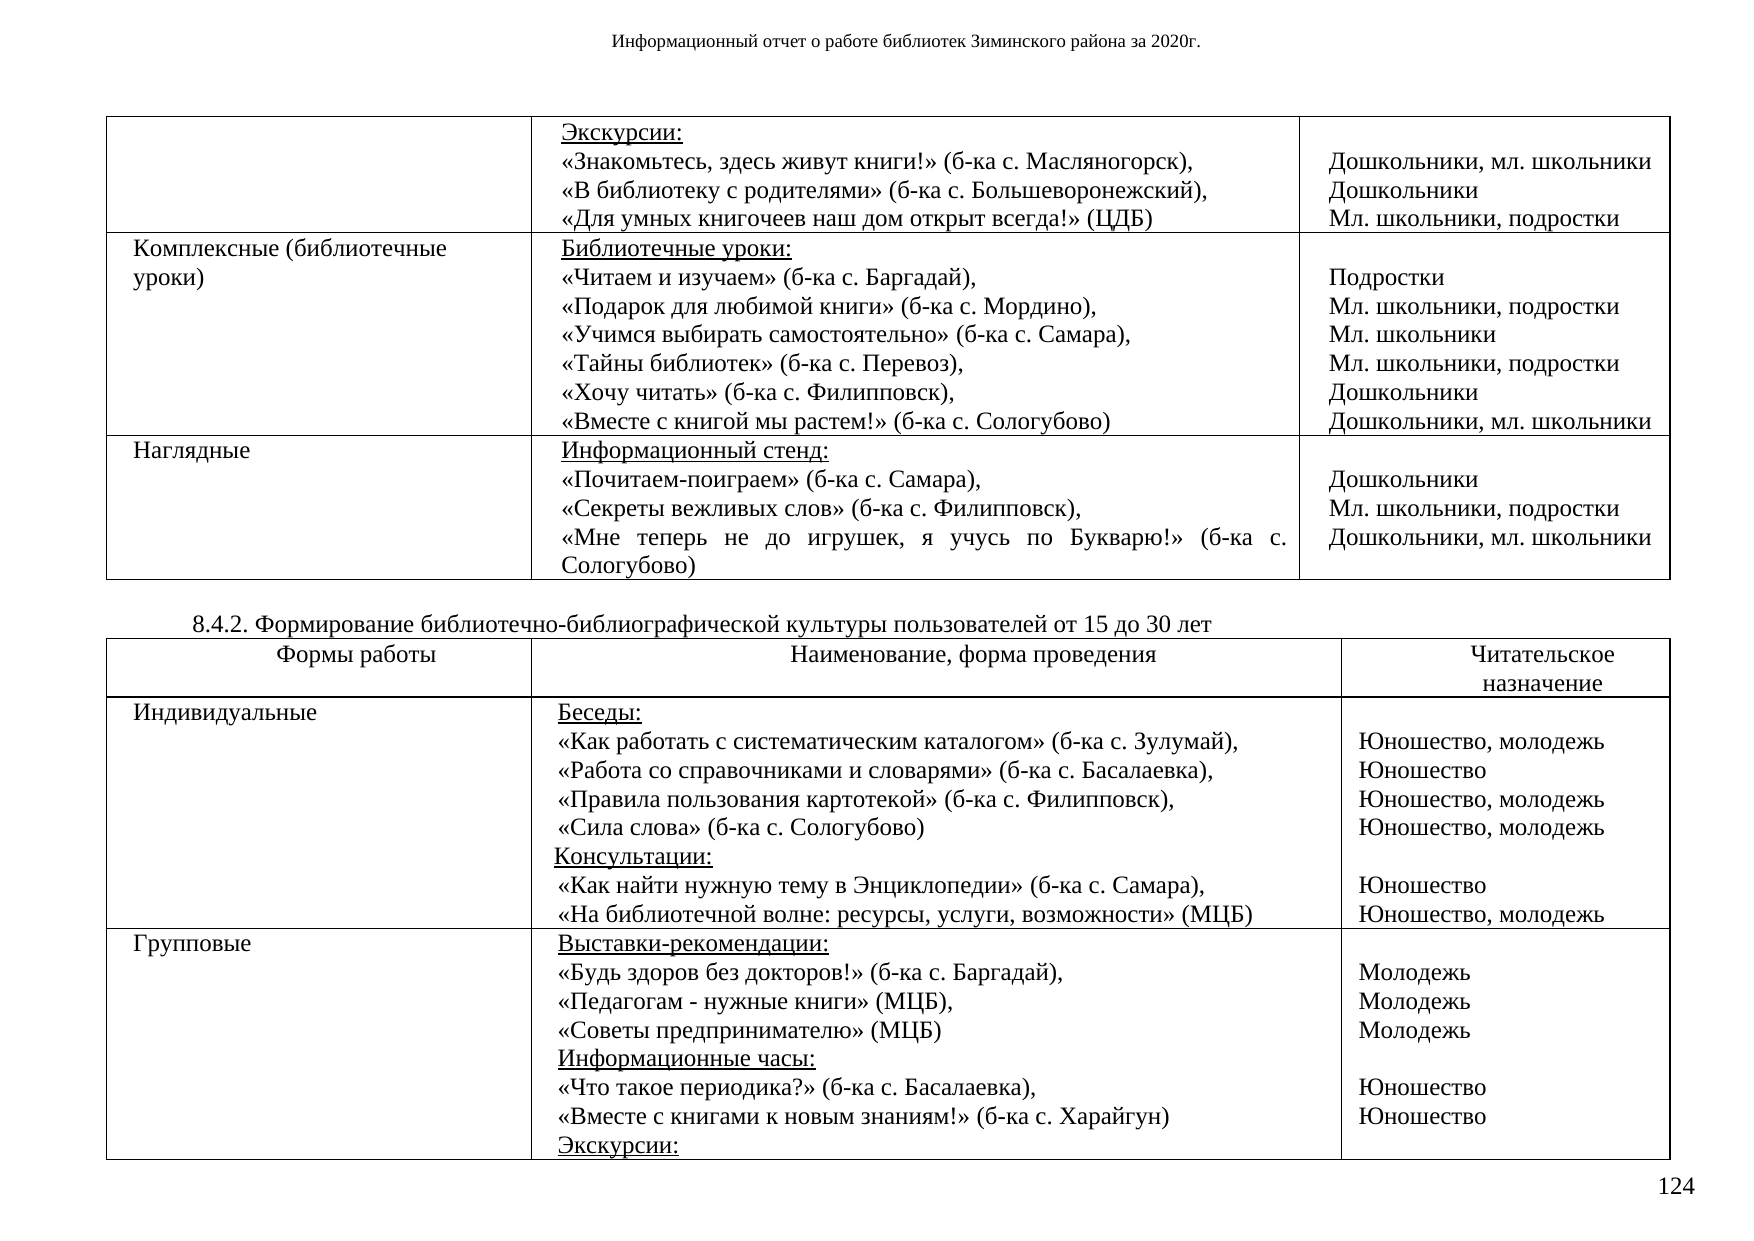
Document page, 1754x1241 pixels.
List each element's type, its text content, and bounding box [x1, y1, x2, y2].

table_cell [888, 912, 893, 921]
text 8.4.2. Формирование библиотечно-библиографической культуры пользователей от 15 до 30 лет [192, 609, 1695, 638]
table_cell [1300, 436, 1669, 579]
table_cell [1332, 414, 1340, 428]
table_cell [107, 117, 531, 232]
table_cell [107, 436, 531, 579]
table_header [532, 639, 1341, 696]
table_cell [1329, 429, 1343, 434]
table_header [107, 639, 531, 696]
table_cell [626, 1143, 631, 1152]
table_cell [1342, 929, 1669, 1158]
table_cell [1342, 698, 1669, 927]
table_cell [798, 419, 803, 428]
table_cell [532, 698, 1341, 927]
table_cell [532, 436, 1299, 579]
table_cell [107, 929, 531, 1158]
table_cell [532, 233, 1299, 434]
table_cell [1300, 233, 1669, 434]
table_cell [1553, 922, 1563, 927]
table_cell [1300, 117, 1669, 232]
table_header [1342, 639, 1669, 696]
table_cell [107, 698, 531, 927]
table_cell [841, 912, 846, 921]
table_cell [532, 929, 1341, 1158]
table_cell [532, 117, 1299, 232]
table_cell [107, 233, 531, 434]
